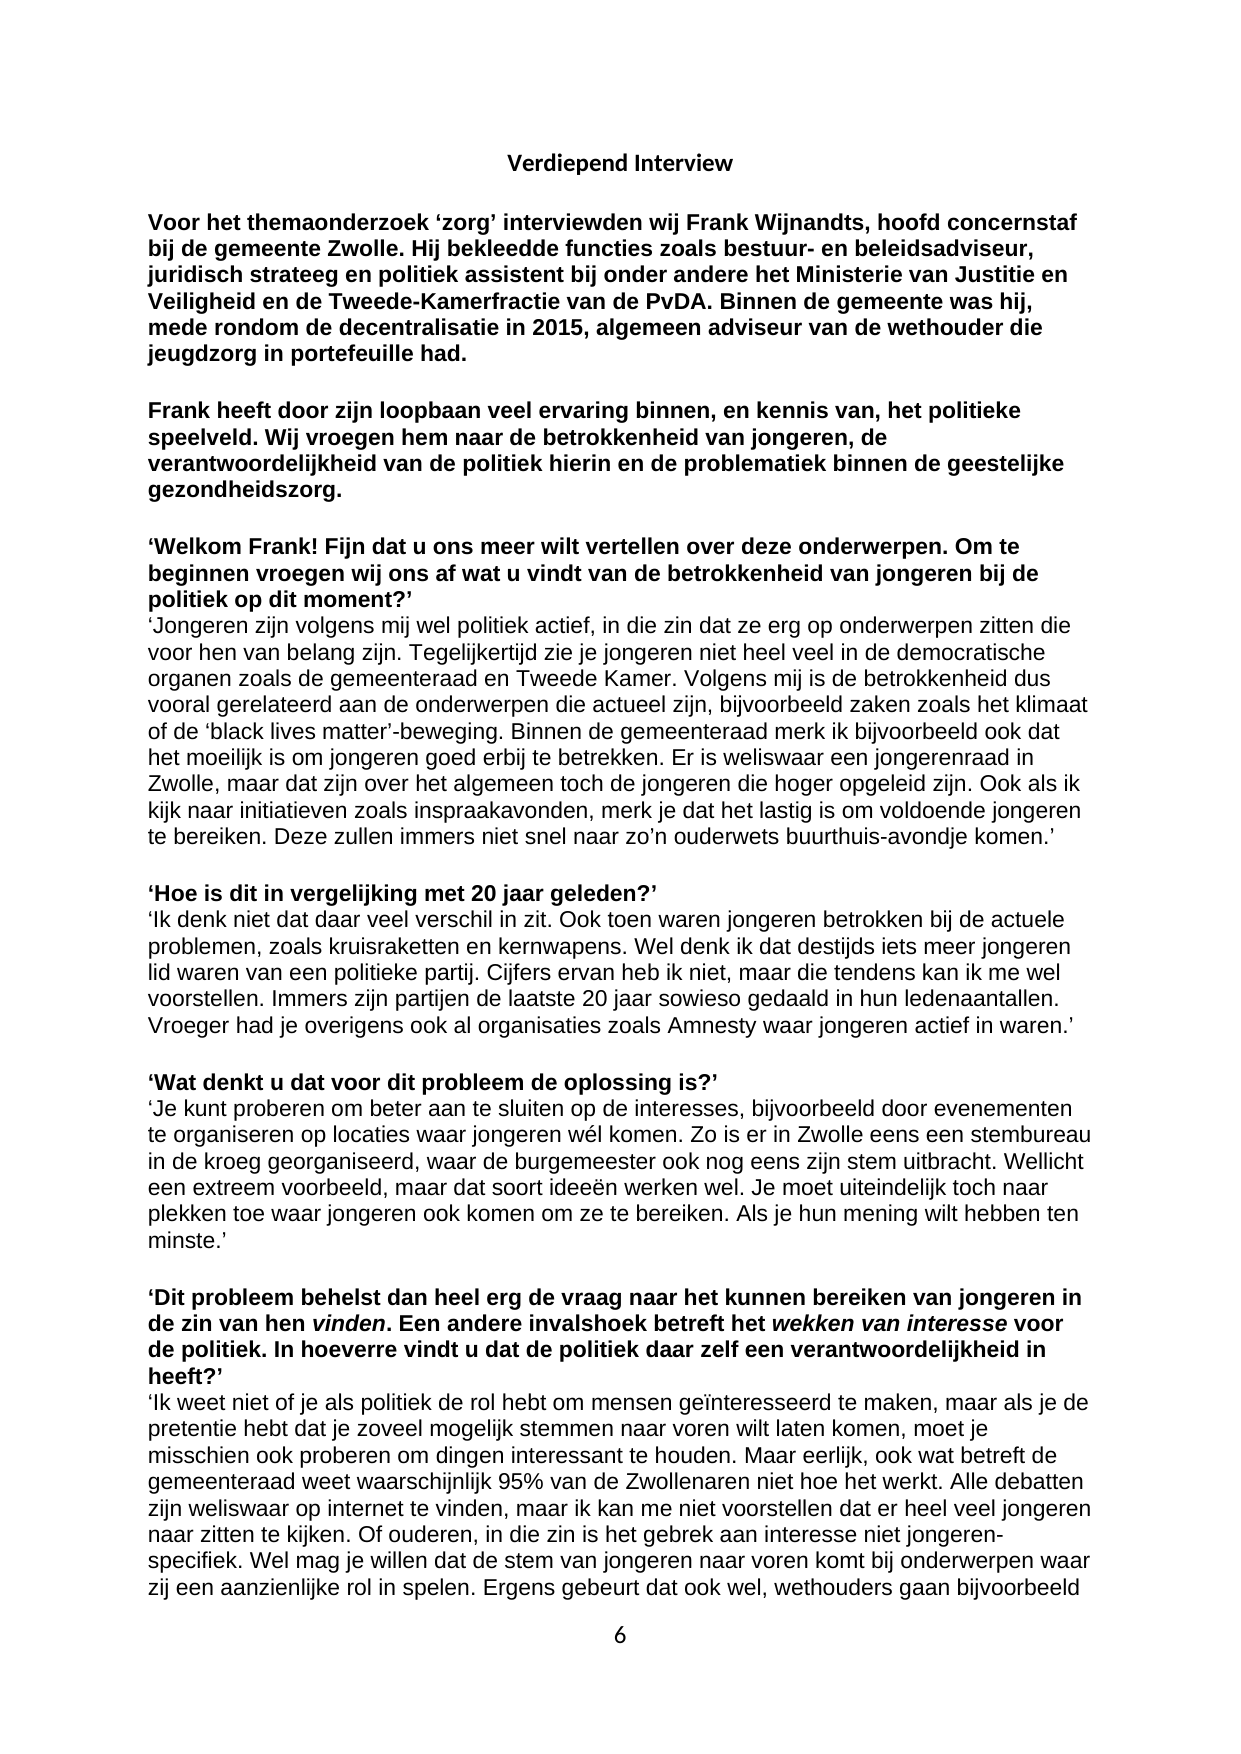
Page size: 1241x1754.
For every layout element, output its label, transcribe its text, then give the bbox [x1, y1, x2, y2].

text ‘Ik denk niet dat daar veel verschil in zit. Ook toen waren jongeren betrokken bij de actuele problemen, zoals kruisraketten en kernwapens. Wel denk ik dat destijds iets meer jongeren lid waren van een politieke partij. Cijfers ervan heb ik niet, maar die tendens kan ik me wel voorstellen. Immers zijn partijen de laatste 20 jaar sowieso gedaald in hun ledenaantallen. Vroeger had je overigens ook al organisaties zoals Amnesty waar jongeren actief in waren.’ [148, 906, 1093, 1038]
text Frank heeft door zijn loopbaan veel ervaring binnen, en kennis van, het politieke speelveld. Wij vroegen hem naar de betrokkenheid van jongeren, de verantwoordelijkheid van de politiek hierin en de problematiek binnen de geestelijke gezondheidszorg. [148, 397, 1093, 503]
text ‘Jongeren zijn volgens mij wel politiek actief, in die zin dat ze erg op onderwerpen zitten die voor hen van belang zijn. Tegelijkertijd zie je jongeren niet heel veel in de democratische organen zoals de gemeenteraad en Tweede Kamer. Volgens mij is de betrokkenheid dus vooral gerelateerd aan de onderwerpen die actueel zijn, bijvoorbeeld zaken zoals het klimaat of de ‘black lives matter’-beweging. Binnen de gemeenteraad merk ik bijvoorbeeld ook dat het moeilijk is om jongeren goed erbij te betrekken. Er is weliswaar een jongerenraad in Zwolle, maar dat zijn over het algemeen toch de jongeren die hoger opgeleid zijn. Ook als ik kijk naar initiatieven zoals inspraakavonden, merk je dat het lastig is om voldoende jongeren te bereiken. Deze zullen immers niet snel naar zo’n ouderwets buurthuis-avondje komen.’ [148, 612, 1093, 849]
text Verdiepend Interview [148, 148, 1093, 178]
text ‘Welkom Frank! Fijn dat u ons meer wilt vertellen over deze onderwerpen. Om te beginnen vroegen wij ons af wat u vindt van de betrokkenheid van jongeren bij de politiek op dit moment?’ [148, 533, 1093, 612]
text ‘Dit probleem behelst dan heel erg de vraag naar het kunnen bereiken van jongeren in de zin van hen vinden. Een andere invalshoek betreft het wekken van interesse voor de politiek. In hoeverre vindt u dat de politiek daar zelf een verantwoordelijkheid in heeft?’ [148, 1284, 1093, 1389]
text ‘Wat denkt u dat voor dit probleem de oplossing is?’ [148, 1069, 1093, 1095]
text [148, 1389, 1093, 1600]
text ‘Hoe is dit in vergelijking met 20 jaar geleden?’ [148, 880, 1093, 906]
text ‘Je kunt proberen om beter aan te sluiten op de interesses, bijvoorbeeld door evenementen te organiseren op locaties waar jongeren wél komen. Zo is er in Zwolle eens een stembureau in de kroeg georganiseerd, waar de burgemeester ook nog eens zijn stem uitbracht. Wellicht een extreem voorbeeld, maar dat soort ideeën werken wel. Je moet uiteindelijk toch naar plekken toe waar jongeren ook komen om ze te bereiken. Als je hun mening wilt hebben ten minste.’ [148, 1095, 1093, 1253]
text Voor het themaonderzoek ‘zorg’ interviewden wij Frank Wijnandts, hoofd concernstaf bij de gemeente Zwolle. Hij bekleedde functies zoals bestuur- en beleidsadviseur, juridisch strateeg en politiek assistent bij onder andere het Ministerie van Justitie en Veiligheid en de Tweede-Kamerfractie van de PvDA. Binnen de gemeente was hij, mede rondom de decentralisatie in 2015, algemeen adviseur van de wethouder die jeugdzorg in portefeuille had. [148, 209, 1093, 367]
